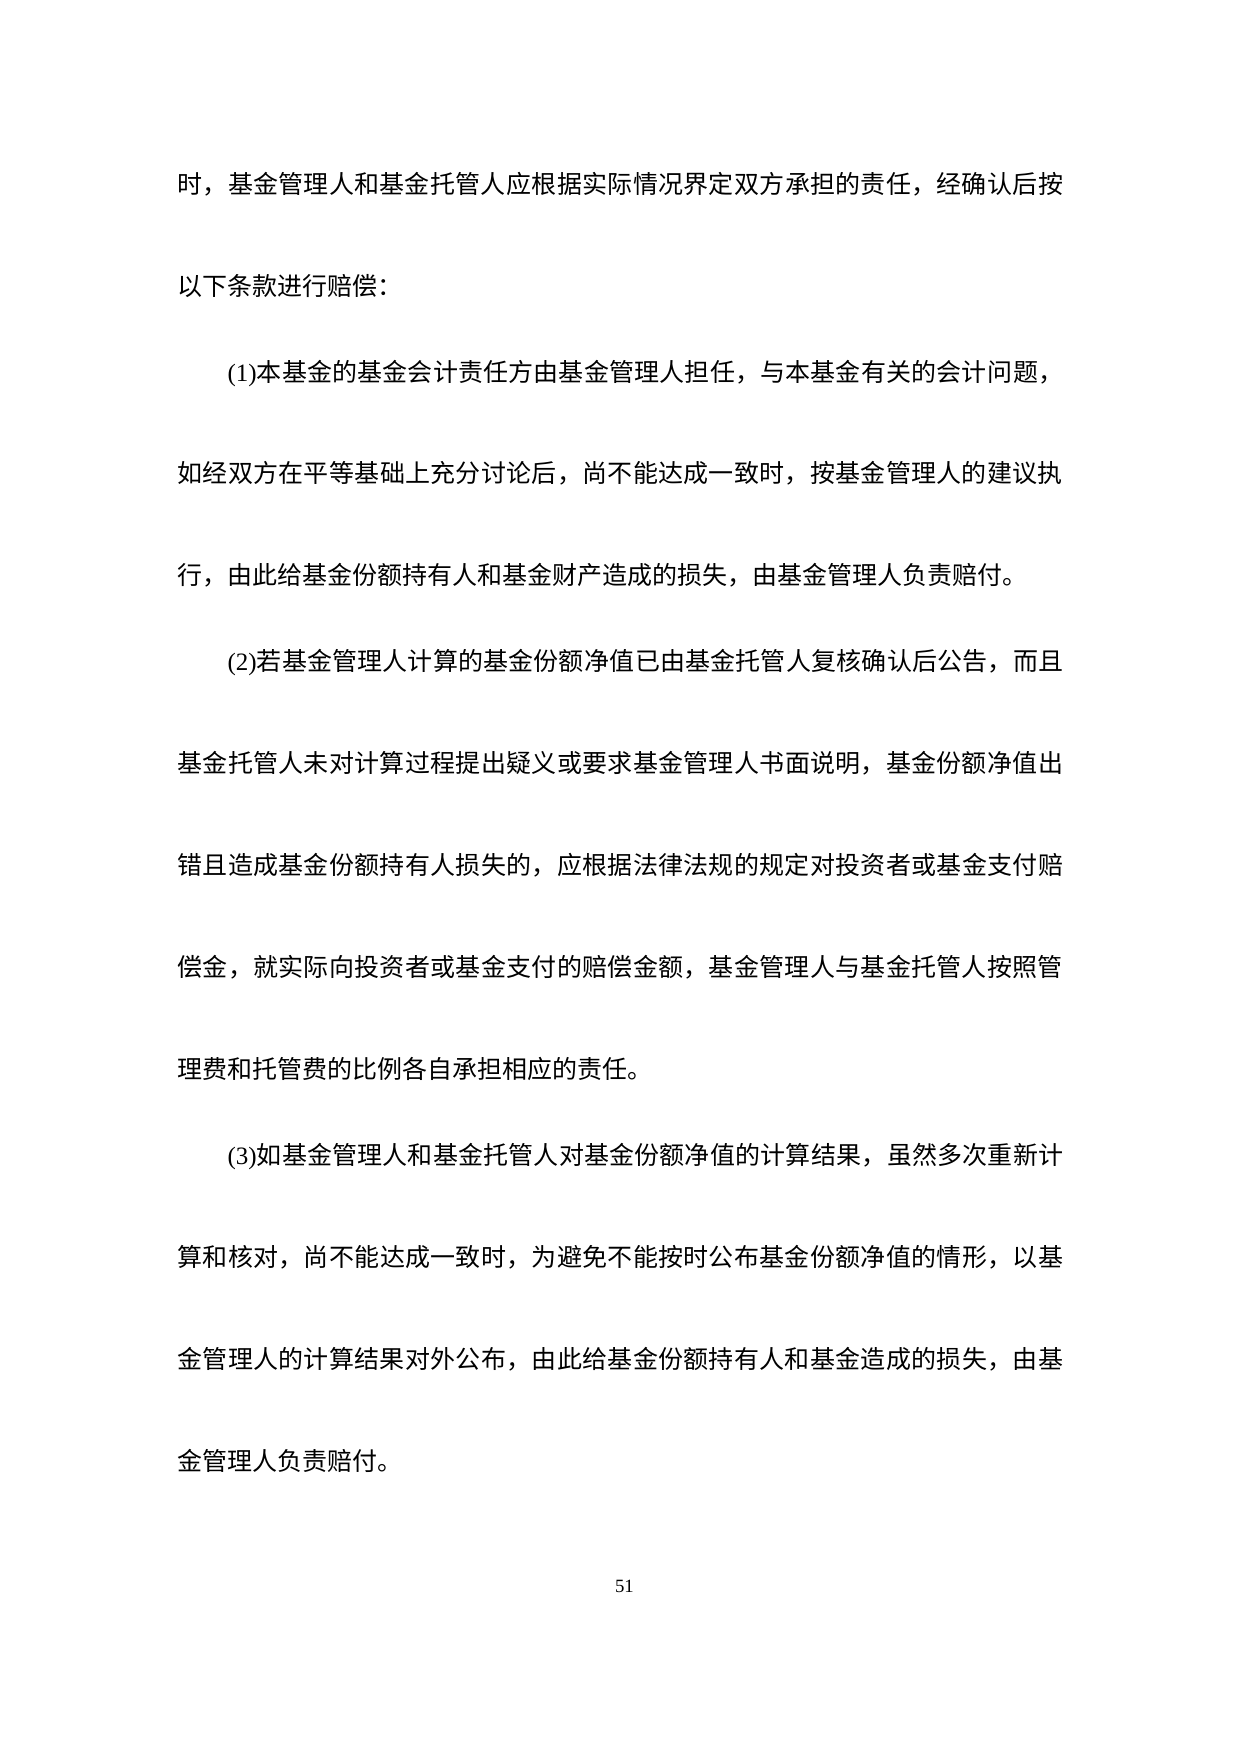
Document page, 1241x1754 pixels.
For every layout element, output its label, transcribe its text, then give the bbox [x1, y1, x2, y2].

text (3)如基金管理人和基金托管人对基金份额净值的计算结果，虽然多次重新计算和核对，尚不能达成一致时，为避免不能按时公布基金份额净值的情形，以基金管理人的计算结果对外公布，由此给基金份额持有人和基金造成的损失，由基金管理人负责赔付。 [177, 1119, 1063, 1493]
text (2)若基金管理人计算的基金份额净值已由基金托管人复核确认后公告，而且基金托管人未对计算过程提出疑义或要求基金管理人书面说明，基金份额净值出错且造成基金份额持有人损失的，应根据法律法规的规定对投资者或基金支付赔偿金，就实际向投资者或基金支付的赔偿金额，基金管理人与基金托管人按照管理费和托管费的比例各自承担相应的责任。 [177, 626, 1063, 1101]
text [177, 148, 1063, 318]
text (1)本基金的基金会计责任方由基金管理人担任，与本基金有关的会计问题，如经双方在平等基础上充分讨论后，尚不能达成一致时，按基金管理人的建议执行，由此给基金份额持有人和基金财产造成的损失，由基金管理人负责赔付。 [177, 336, 1063, 608]
